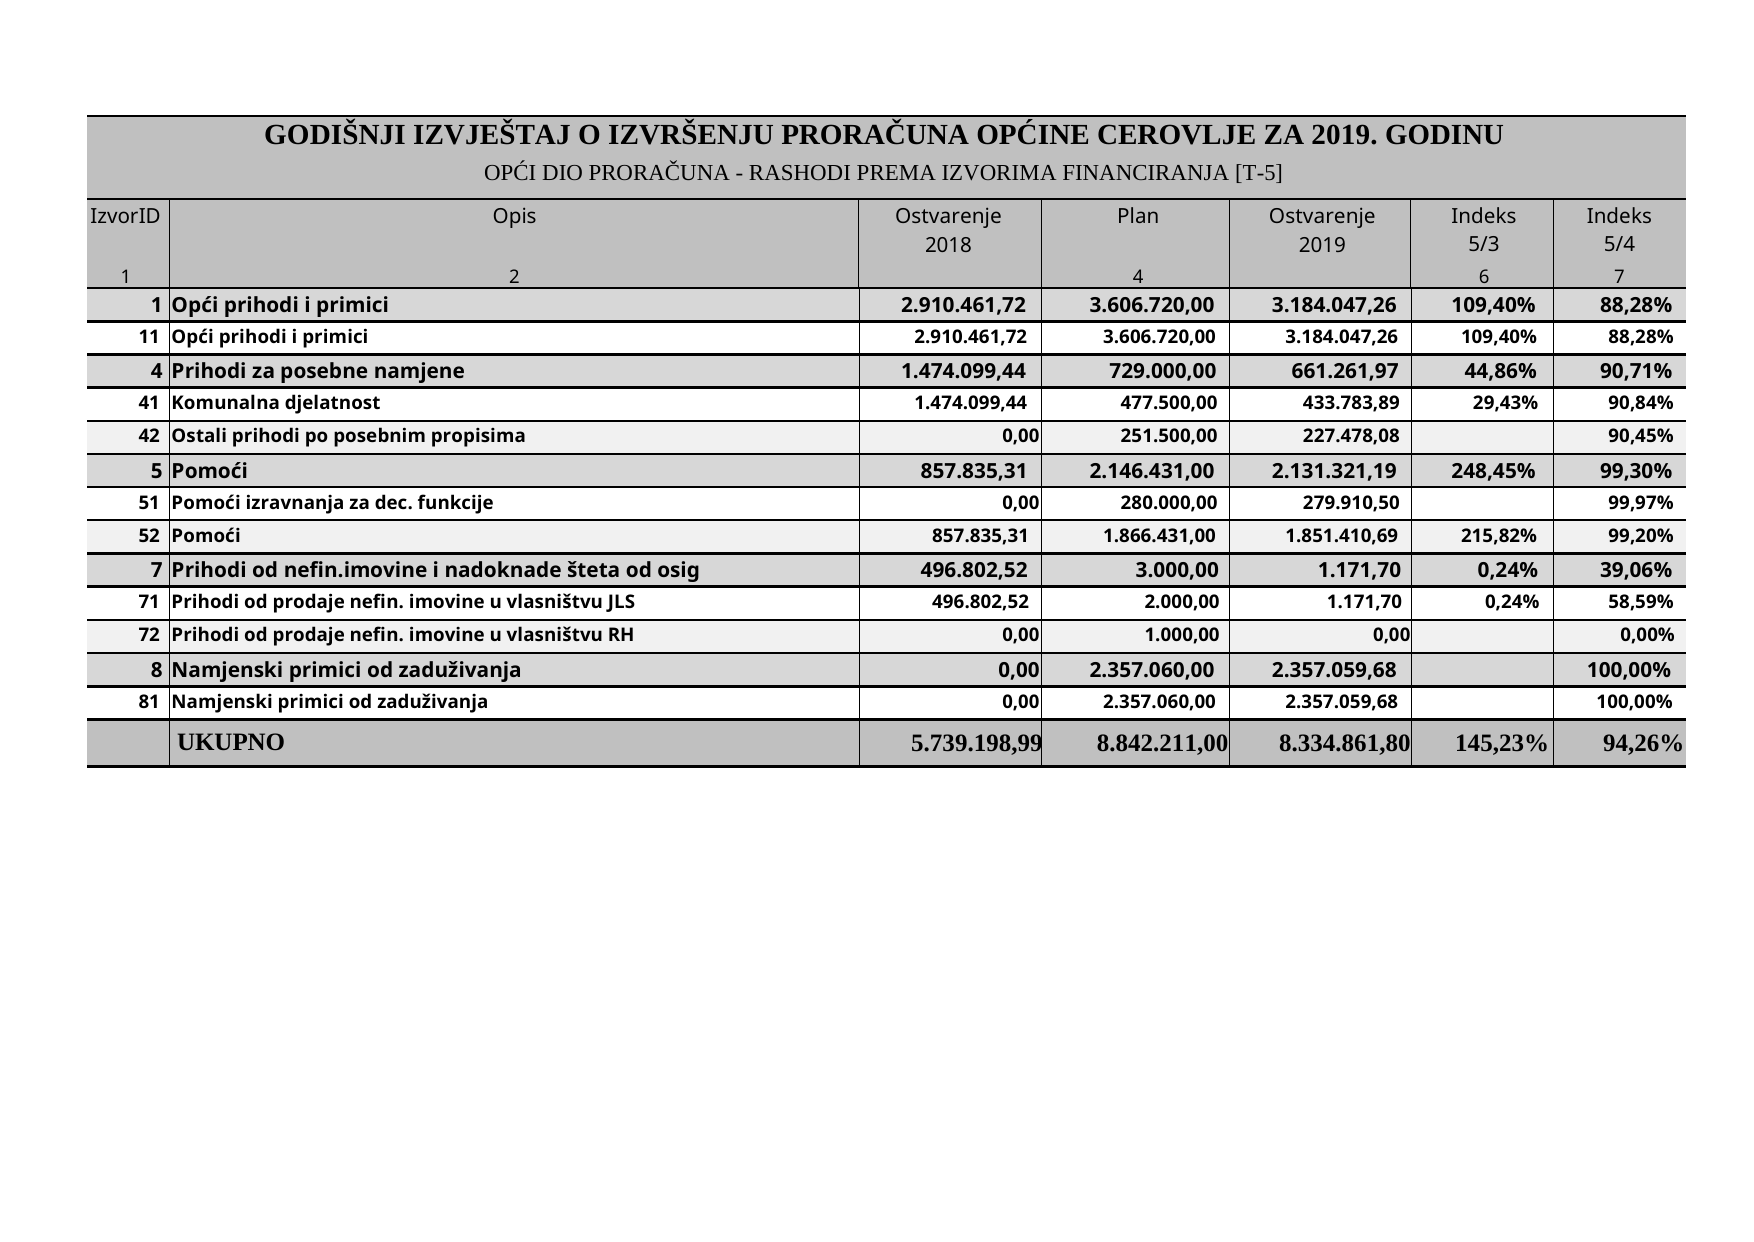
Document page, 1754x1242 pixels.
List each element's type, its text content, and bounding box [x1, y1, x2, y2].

table_cell 51 [87, 488, 169, 519]
table_cell 81 [87, 688, 169, 718]
table_cell 0,00 [860, 654, 1041, 685]
table_cell 3.606.720,00 [1042, 289, 1229, 320]
table_cell 433.783,89 [1230, 389, 1411, 419]
table_cell 1.474.099,44 [860, 389, 1041, 419]
table_cell 3.184.047,26 [1230, 289, 1411, 320]
table_cell Pomoći [170, 455, 859, 486]
table_cell Namjenski primici od zaduživanja [170, 688, 859, 718]
table_cell 109,40% [1412, 323, 1553, 353]
table_cell 11 [87, 323, 169, 353]
table_cell 5.739.198,99 [860, 721, 1041, 765]
table_cell 2.357.060,00 [1042, 654, 1229, 685]
table_cell 1.000,00 [1042, 621, 1229, 652]
table_cell 496.802,52 [860, 588, 1041, 618]
table_cell 71 [87, 588, 169, 618]
table_cell [1412, 621, 1553, 652]
table_cell 42 [87, 422, 169, 453]
table_cell 279.910,50 [1230, 488, 1411, 519]
table_cell 0,00 [860, 422, 1041, 453]
table_cell Indeks 5/4 7 [1554, 200, 1686, 287]
table_cell 2.357.060,00 [1042, 688, 1229, 718]
table_cell 0,00 [1230, 621, 1411, 652]
table_cell 99,30% [1554, 455, 1686, 486]
table_cell 3.606.720,00 [1042, 323, 1229, 353]
table_cell Opći prihodi i primici [170, 323, 859, 353]
table_cell Ostvarenje 2018 3 [859, 200, 1041, 287]
table_cell 857.835,31 [860, 521, 1041, 552]
table_cell Prihodi od nefin.imovine i nadoknade šteta od osig [170, 555, 859, 585]
table_cell 88,28% [1554, 289, 1686, 320]
table_cell 227.478,08 [1230, 422, 1411, 453]
table_cell 8.334.861,80 [1230, 721, 1411, 765]
table_cell 2.357.059,68 [1230, 688, 1411, 718]
table_cell [1412, 654, 1553, 685]
table_cell 1.171,70 [1230, 588, 1411, 618]
table_cell 2.131.321,19 [1230, 455, 1411, 486]
table_cell Prihodi za posebne namjene [170, 356, 859, 386]
table_cell 2.146.431,00 [1042, 455, 1229, 486]
table_cell 251.500,00 [1042, 422, 1229, 453]
table_cell 100,00% [1554, 688, 1686, 718]
table_cell Pomoći [170, 521, 859, 552]
table_cell 58,59% [1554, 588, 1686, 618]
table_cell 5 [87, 455, 169, 486]
table_cell [87, 721, 169, 765]
table_cell 1.474.099,44 [860, 356, 1041, 386]
table_cell Plan 4 [1042, 200, 1229, 287]
table_cell Ostali prihodi po posebnim propisima [170, 422, 859, 453]
table_cell 4 [87, 356, 169, 386]
table_cell 3.000,00 [1042, 555, 1229, 585]
table_cell 8 [87, 654, 169, 685]
table_cell 477.500,00 [1042, 389, 1229, 419]
table_cell IzvorID 1 [87, 200, 169, 287]
table_cell 99,97% [1554, 488, 1686, 519]
table_cell Opći prihodi i primici [170, 289, 859, 320]
table_cell 1 [87, 289, 169, 320]
table_cell 2.000,00 [1042, 588, 1229, 618]
table_cell 661.261,97 [1230, 356, 1411, 386]
table_cell 857.835,31 [860, 455, 1041, 486]
table_cell Pomoći izravnanja za dec. funkcije [170, 488, 859, 519]
table_cell 0,00 [860, 488, 1041, 519]
table_cell Prihodi od prodaje nefin. imovine u vlasništvu RH [170, 621, 859, 652]
table_cell 145,23% [1412, 721, 1553, 765]
table_cell [1412, 422, 1553, 453]
table_cell 2.910.461,72 [860, 289, 1041, 320]
table_cell 248,45% [1412, 455, 1553, 486]
table_header GODIŠNJI IZVJEŠTAJ O IZVRŠENJU PRORAČUNA OPĆINE CEROVLJE ZA 2019. GODINU OPĆI DIO PRORAČUNA - RASHODI PREMA IZVORIMA FINANCIRANJA [T-5] [87, 117, 1686, 198]
table_cell 90,71% [1554, 356, 1686, 386]
table_cell 7 [87, 555, 169, 585]
table_cell 88,28% [1554, 323, 1686, 353]
table_cell 1.171,70 [1230, 555, 1411, 585]
table_cell Namjenski primici od zaduživanja [170, 654, 859, 685]
table_cell 41 [87, 389, 169, 419]
table_cell 100,00% [1554, 654, 1686, 685]
table_cell 0,00 [860, 688, 1041, 718]
table_cell [1412, 488, 1553, 519]
table_cell 1.851.410,69 [1230, 521, 1411, 552]
table_cell 72 [87, 621, 169, 652]
table_cell 1.866.431,00 [1042, 521, 1229, 552]
table_cell [1412, 688, 1553, 718]
table_cell 8.842.211,00 [1042, 721, 1229, 765]
table_cell 52 [87, 521, 169, 552]
table_cell 0,24% [1412, 555, 1553, 585]
table_cell Komunalna djelatnost [170, 389, 859, 419]
table_cell Prihodi od prodaje nefin. imovine u vlasništvu JLS [170, 588, 859, 618]
table_cell Ostvarenje 2019 5 [1230, 200, 1410, 287]
table_cell 0,24% [1412, 588, 1553, 618]
table_cell Indeks 5/3 6 [1411, 200, 1553, 287]
table_cell 496.802,52 [860, 555, 1041, 585]
table_cell 99,20% [1554, 521, 1686, 552]
table_cell 3.184.047,26 [1230, 323, 1411, 353]
table_cell Opis 2 [170, 200, 858, 287]
table_cell 280.000,00 [1042, 488, 1229, 519]
table_cell 729.000,00 [1042, 356, 1229, 386]
table_cell 44,86% [1412, 356, 1553, 386]
table_cell 94,26% [1554, 721, 1686, 765]
table_cell 0,00% [1554, 621, 1686, 652]
table_cell 2.910.461,72 [860, 323, 1041, 353]
table_cell 90,84% [1554, 389, 1686, 419]
table_cell UKUPNO [170, 721, 859, 765]
table_cell 2.357.059,68 [1230, 654, 1411, 685]
table_cell 39,06% [1554, 555, 1686, 585]
table_cell 29,43% [1412, 389, 1553, 419]
table_cell 0,00 [860, 621, 1041, 652]
table_cell 109,40% [1412, 289, 1553, 320]
table_cell 215,82% [1412, 521, 1553, 552]
table_cell 90,45% [1554, 422, 1686, 453]
